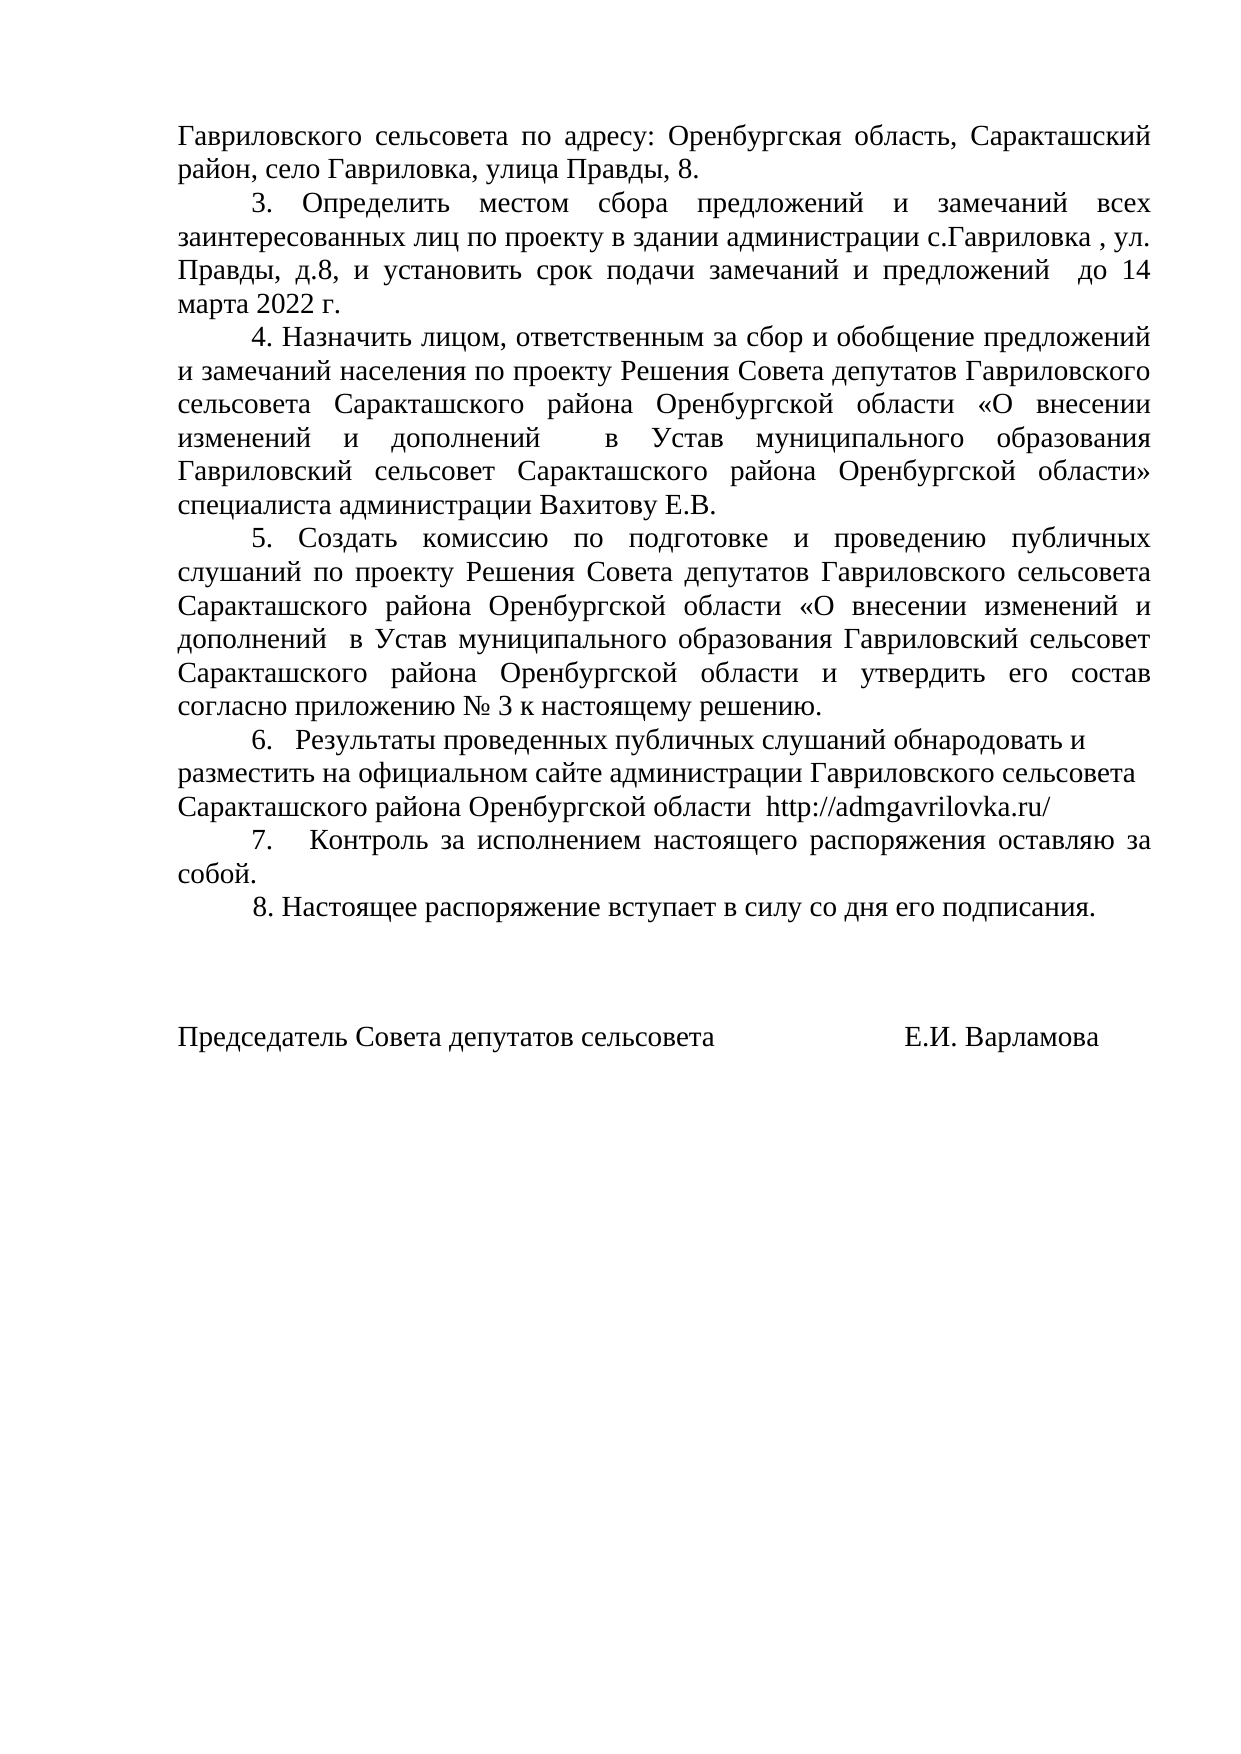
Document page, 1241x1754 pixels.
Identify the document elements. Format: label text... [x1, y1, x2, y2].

text 7. Контроль за исполнением настоящего распоряжения оставляю за собой. [177, 822, 1152, 889]
text 4. Назначить лицом, ответственным за сбор и обобщение предложений и замечаний населения по проекту Решения Совета депутатов Гавриловского сельсовета Саракташского района Оренбургской области «О внесении изменений и дополнений в Устав муниципального образования Гавриловский сельсовет Саракташского района Оренбургской области» специалиста администрации Вахитову Е.В. [177, 319, 1152, 521]
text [177, 118, 1152, 185]
text Председатель Совета депутатов сельсовета Е.И. Варламова [177, 1019, 1152, 1053]
text 8. Настоящее распоряжение вступает в силу со дня его подписания. [177, 889, 1152, 923]
text 3. Определить местом сбора предложений и замечаний всех заинтересованных лиц по проекту в здании администрации с.Гавриловка , ул. Правды, д.8, и установить срок подачи замечаний и предложений до 14 марта 2022 г. [177, 185, 1152, 319]
text 5. Создать комиссию по подготовке и проведению публичных слушаний по проекту Решения Совета депутатов Гавриловского сельсовета Саракташского района Оренбургской области «О внесении изменений и дополнений в Устав муниципального образования Гавриловский сельсовет Саракташского района Оренбургской области и утвердить его состав согласно приложению № 3 к настоящему решению. [177, 521, 1152, 722]
text 6. Результаты проведенных публичных слушаний обнародовать и разместить на официальном сайте администрации Гавриловского сельсовета Саракташского района Оренбургской области http://admgavrilovka.ru/ [177, 722, 1152, 822]
